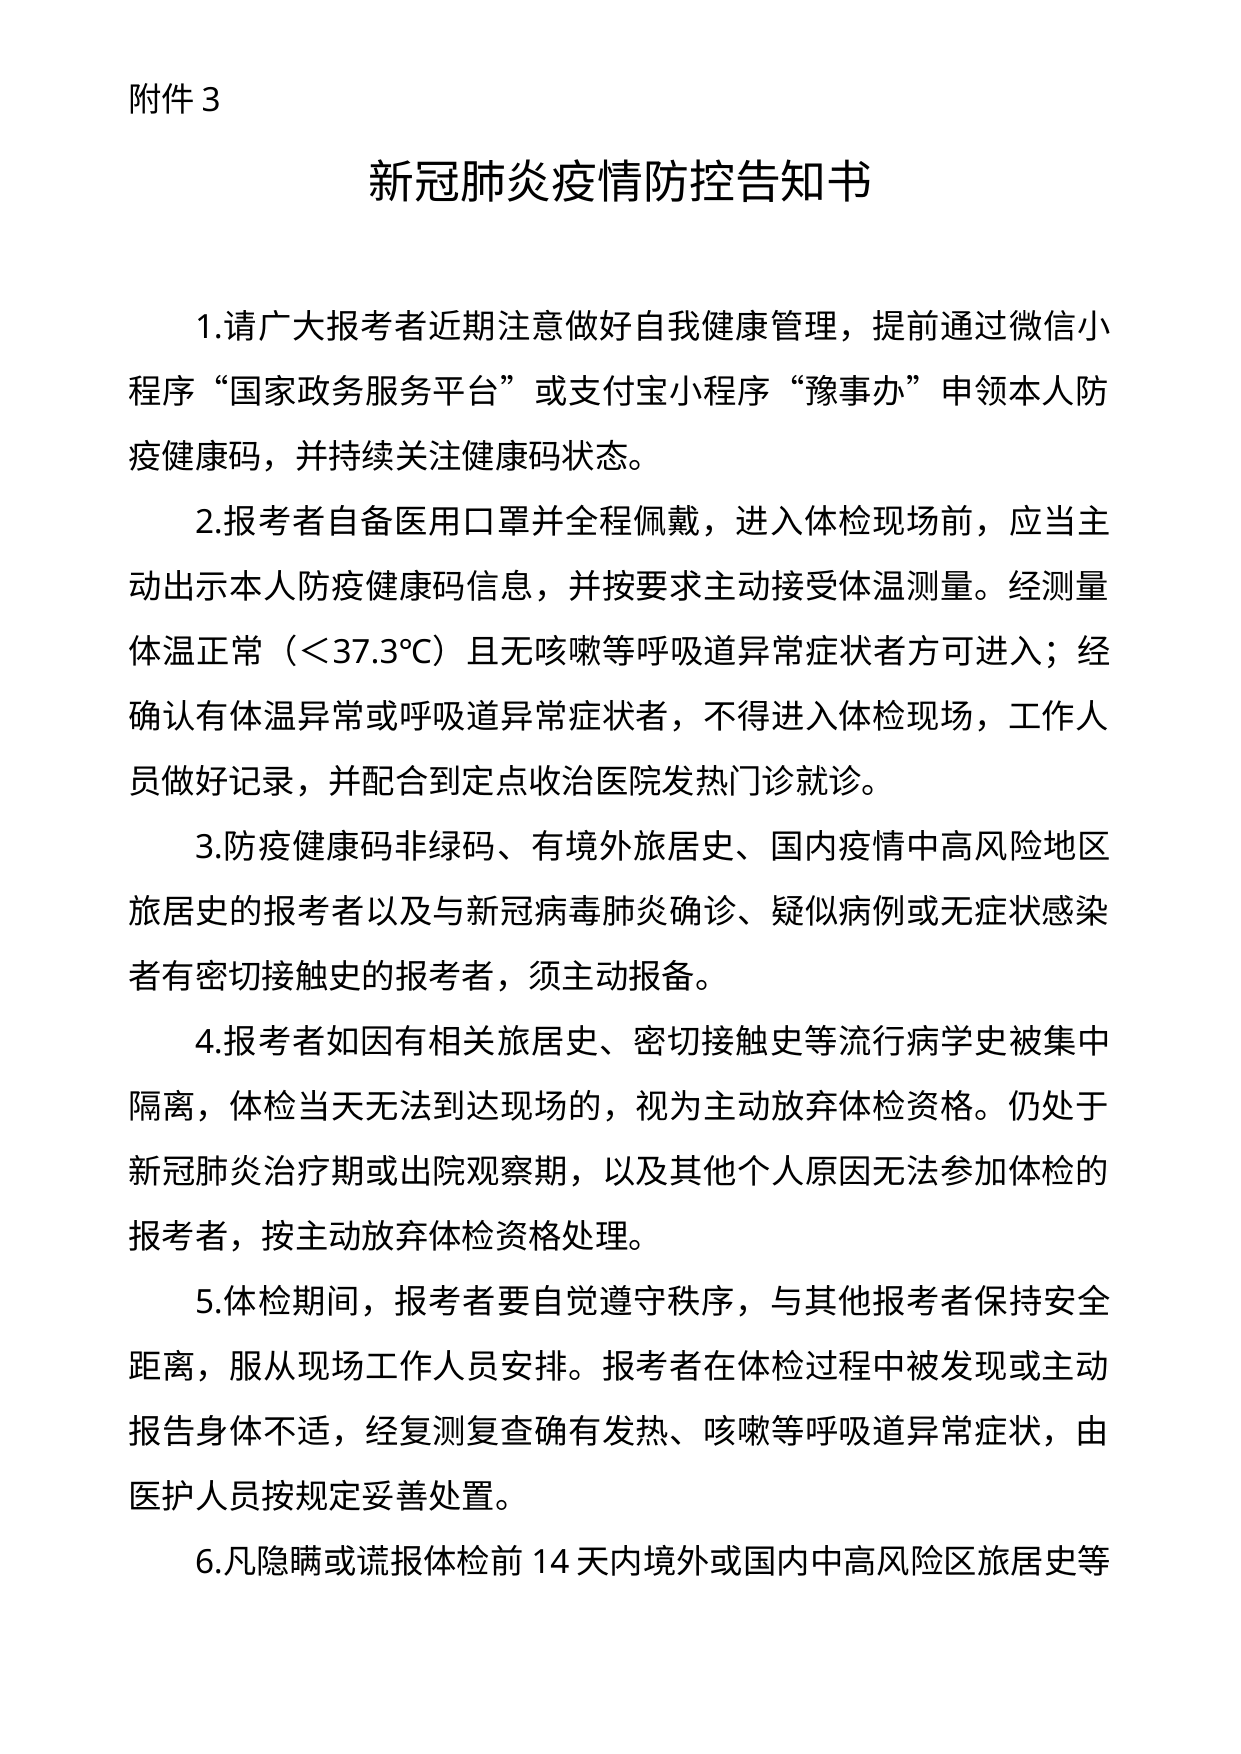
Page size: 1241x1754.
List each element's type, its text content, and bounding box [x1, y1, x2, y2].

text 3.防疫健康码非绿码、有境外旅居史、国内疫情中高风险地区旅居史的报考者以及与新冠病毒肺炎确诊、疑似病例或无症状感染者有密切接触史的报考者，须主动报备。 [128, 812, 1112, 1007]
text 新冠肺炎疫情防控告知书 [128, 129, 1112, 227]
text 5.体检期间，报考者要自觉遵守秩序，与其他报考者保持安全距离，服从现场工作人员安排。报考者在体检过程中被发现或主动报告身体不适，经复测复查确有发热、咳嗽等呼吸道异常症状，由医护人员按规定妥善处置。 [128, 1267, 1112, 1527]
text 1.请广大报考者近期注意做好自我健康管理，提前通过微信小程序“国家政务服务平台”或支付宝小程序“豫事办”申领本人防疫健康码，并持续关注健康码状态。 [128, 292, 1112, 487]
text 4.报考者如因有相关旅居史、密切接触史等流行病学史被集中隔离，体检当天无法到达现场的，视为主动放弃体检资格。仍处于新冠肺炎治疗期或出院观察期，以及其他个人原因无法参加体检的报考者，按主动放弃体检资格处理。 [128, 1007, 1112, 1267]
text 附件3 [128, 64, 1112, 129]
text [128, 1527, 1112, 1592]
text 2.报考者自备医用口罩并全程佩戴，进入体检现场前，应当主动出示本人防疫健康码信息，并按要求主动接受体温测量。经测量体温正常（＜37.3℃）且无咳嗽等呼吸道异常症状者方可进入；经确认有体温异常或呼吸道异常症状者，不得进入体检现场，工作人员做好记录，并配合到定点收治医院发热门诊就诊。 [128, 487, 1112, 812]
